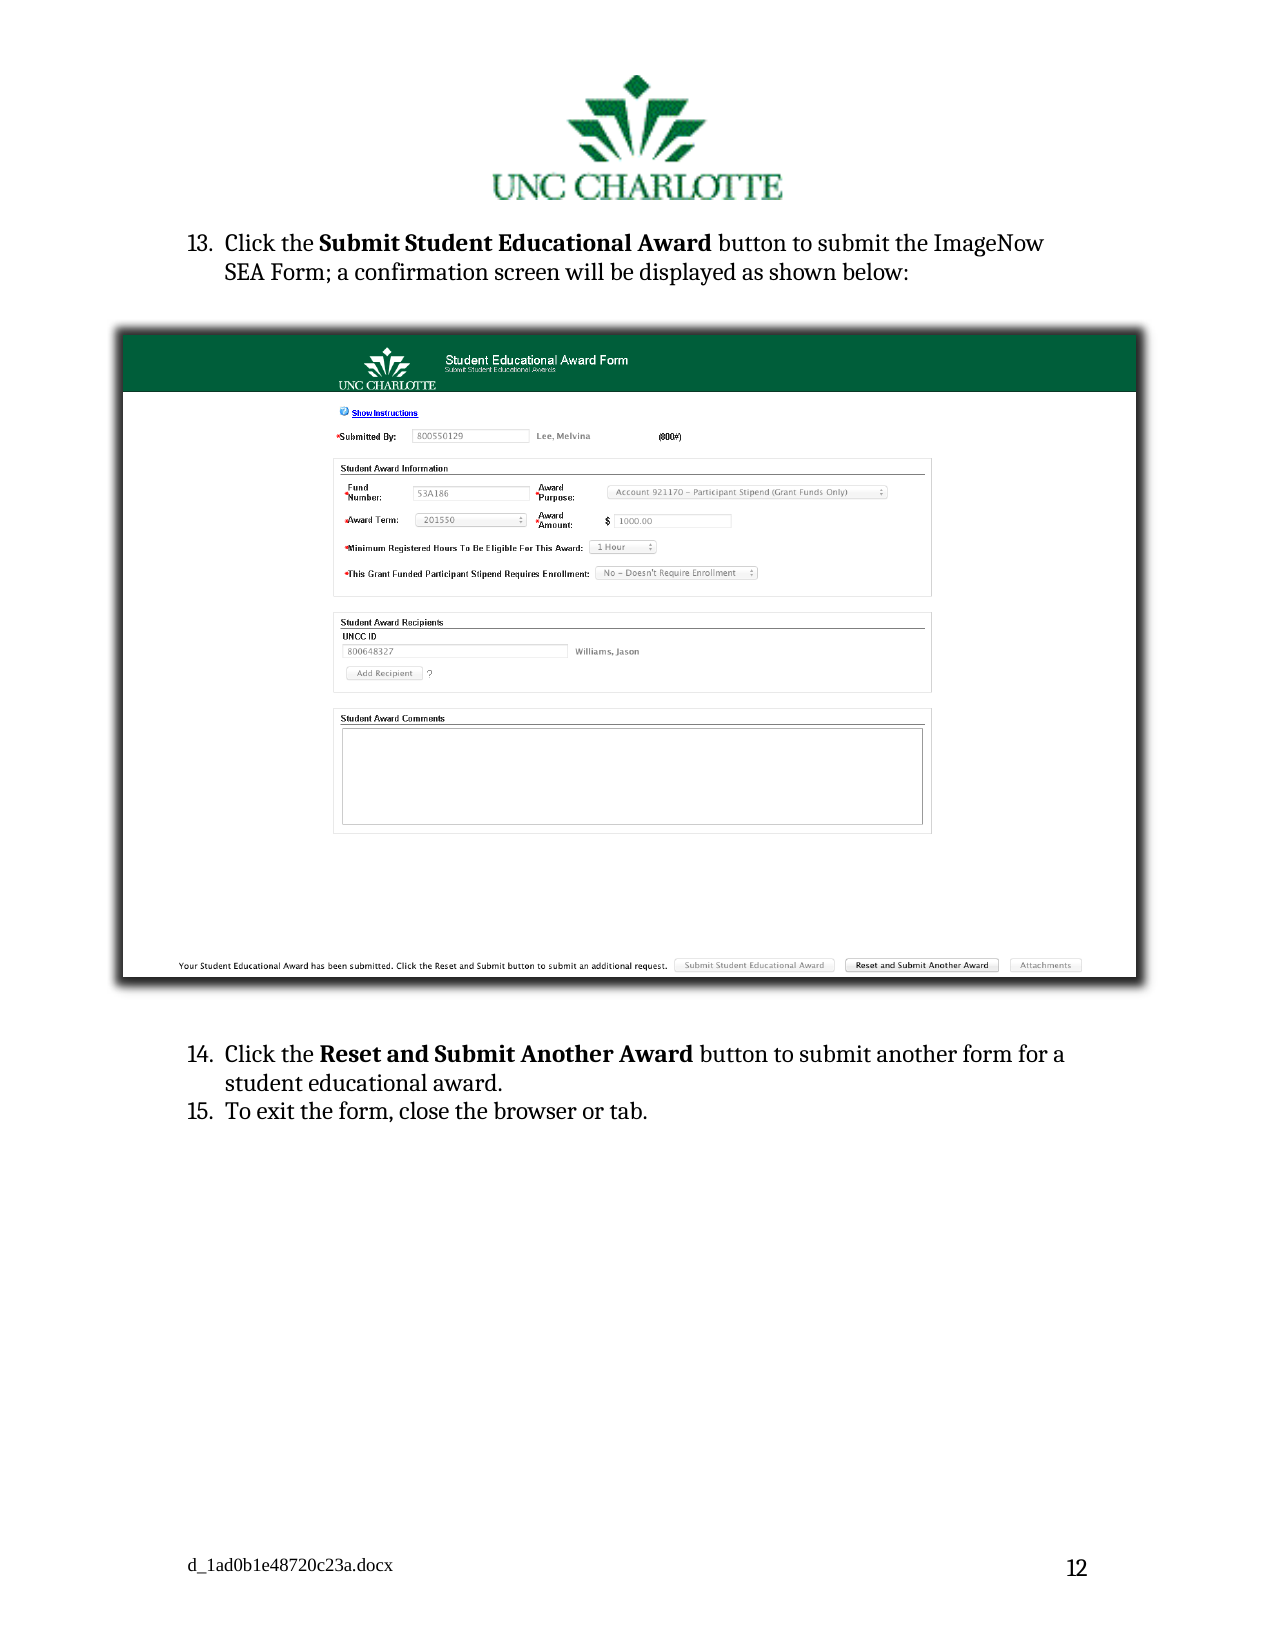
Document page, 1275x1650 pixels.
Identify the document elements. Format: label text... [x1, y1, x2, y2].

picture [123, 335, 1136, 977]
list To exit the form, close the browser or tab. [187, 1097, 1087, 1126]
picture [492, 75, 783, 200]
list Click the Reset and Submit Another Award button to submit another form for a student educational award. [187, 1040, 1087, 1097]
list Click the Submit Student Educational Award button to submit the ImageNow SEA Form; a confirmation screen will be displayed as shown below: [187, 229, 1087, 286]
